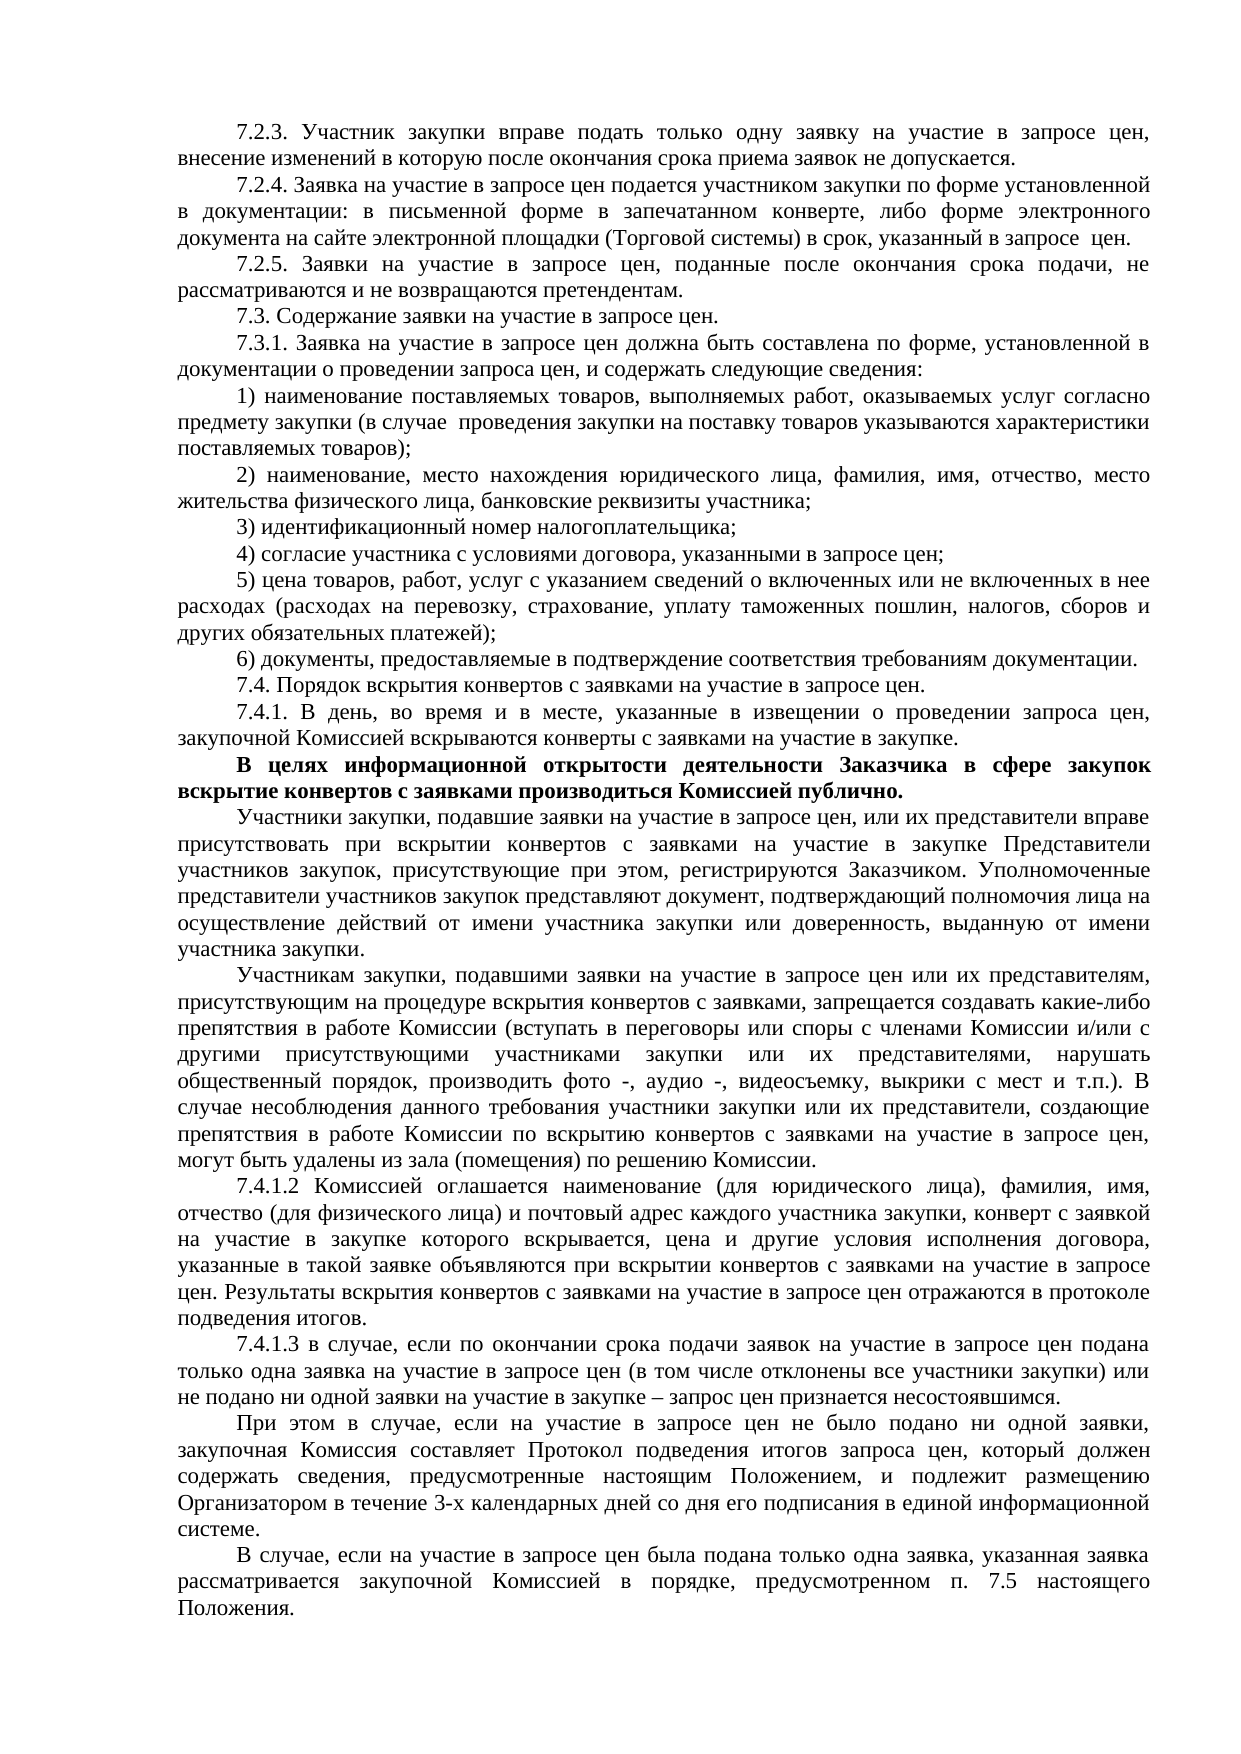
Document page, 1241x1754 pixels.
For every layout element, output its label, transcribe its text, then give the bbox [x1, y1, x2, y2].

text 7.4.1. В день, во время и в месте, указанные в извещении о проведении запроса цен, закупочной Комиссией вскрываются конверты с заявками на участие в закупке. [177, 698, 1152, 751]
text 7.3.1. Заявка на участие в запросе цен должна быть составлена по форме, установленной в документации о проведении запроса цен, и содержать следующие сведения: [177, 329, 1152, 382]
text 7.4.1.3 в случае, если по окончании срока подачи заявок на участие в запросе цен подана только одна заявка на участие в запросе цен (в том числе отклонены все участники закупки) или не подано ни одной заявки на участие в закупке – запрос цен признается несостоявшимся. [177, 1330, 1152, 1409]
text Участникам закупки, подавшими заявки на участие в запросе цен или их представителям, присутствующим на процедуре вскрытия конвертов с заявками, запрещается создавать какие-либо препятствия в работе Комиссии (вступать в переговоры или споры с членами Комиссии и/или с другими присутствующими участниками закупки или их представителями, нарушать общественный порядок, производить фото -, аудио -, видеосъемку, выкрики с мест и т.п.). В случае несоблюдения данного требования участники закупки или их представители, создающие препятствия в работе Комиссии по вскрытию конвертов с заявками на участие в запросе цен, могут быть удалены из зала (помещения) по решению Комиссии. [177, 961, 1152, 1172]
text В целях информационной открытости деятельности Заказчика в сфере закупок вскрытие конвертов с заявками производиться Комиссией публично. [177, 751, 1152, 803]
text 7.2.3. Участник закупки вправе подать только одну заявку на участие в запросе цен, внесение изменений в которую после окончания срока приема заявок не допускается. [177, 118, 1152, 171]
text 7.3. Содержание заявки на участие в запросе цен. [177, 303, 1152, 329]
text 7.4.1.2 Комиссией оглашается наименование (для юридического лица), фамилия, имя, отчество (для физического лица) и почтовый адрес каждого участника закупки, конверт с заявкой на участие в закупке которого вскрывается, цена и другие условия исполнения договора, указанные в такой заявке объявляются при вскрытии конвертов с заявками на участие в запросе цен. Результаты вскрытия конвертов с заявками на участие в запросе цен отражаются в протоколе подведения итогов. [177, 1172, 1152, 1330]
text Участники закупки, подавшие заявки на участие в запросе цен, или их представители вправе присутствовать при вскрытии конвертов с заявками на участие в закупке Представители участников закупок, присутствующие при этом, регистрируются Заказчиком. Уполномоченные представители участников закупок представляют документ, подтверждающий полномочия лица на осуществление действий от имени участника закупки или доверенность, выданную от имени участника закупки. [177, 803, 1152, 961]
text 7.2.4. Заявка на участие в запросе цен подается участником закупки по форме установленной в документации: в письменной форме в запечатанном конверте, либо форме электронного документа на сайте электронной площадки (Торговой системы) в срок, указанный в запросе цен. [177, 171, 1152, 250]
text 5) цена товаров, работ, услуг с указанием сведений о включенных или не включенных в нее расходах (расходах на перевозку, страхование, уплату таможенных пошлин, налогов, сборов и других обязательных платежей); [177, 566, 1152, 645]
text 7.4. Порядок вскрытия конвертов с заявками на участие в запросе цен. [177, 672, 1152, 698]
text 3) идентификационный номер налогоплательщика; [177, 513, 1152, 540]
text 7.2.5. Заявки на участие в запросе цен, поданные после окончания срока подачи, не рассматриваются и не возвращаются претендентам. [177, 250, 1152, 303]
text При этом в случае, если на участие в запросе цен не было подано ни одной заявки, закупочная Комиссия составляет Протокол подведения итогов запроса цен, который должен содержать сведения, предусмотренные настоящим Положением, и подлежит размещению Организатором в течение 3-х календарных дней со дня его подписания в единой информационной системе. [177, 1409, 1152, 1541]
text 1) наименование поставляемых товаров, выполняемых работ, оказываемых услуг согласно предмету закупки (в случае проведения закупки на поставку товаров указываются характеристики поставляемых товаров); [177, 382, 1152, 461]
text 4) согласие участника с условиями договора, указанными в запросе цен; [177, 540, 1152, 566]
text В случае, если на участие в запросе цен была подана только одна заявка, указанная заявка рассматривается закупочной Комиссией в порядке, предусмотренном п. 7.5 настоящего Положения. [177, 1541, 1152, 1620]
text 6) документы, предоставляемые в подтверждение соответствия требованиям документации. [177, 645, 1152, 672]
text 2) наименование, место нахождения юридического лица, фамилия, имя, отчество, место жительства физического лица, банковские реквизиты участника; [177, 461, 1152, 513]
